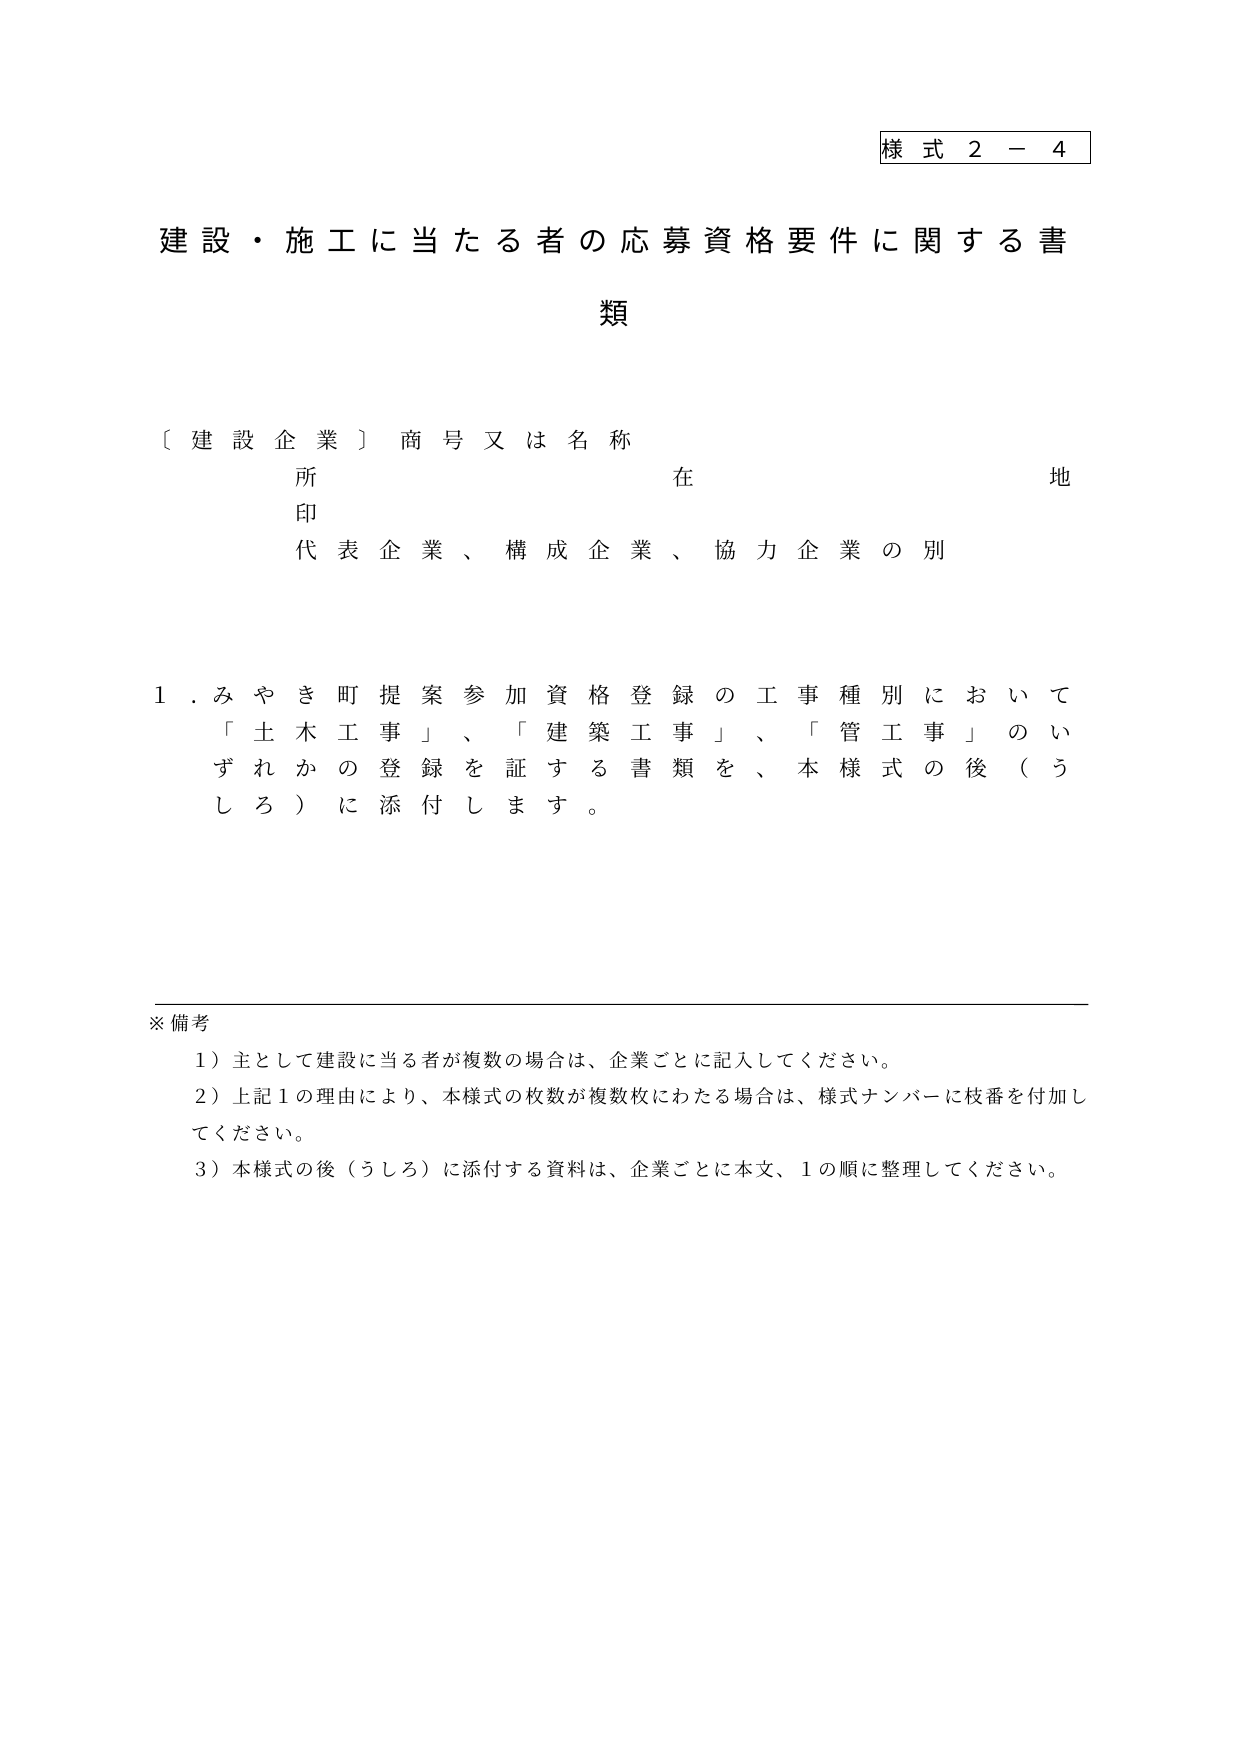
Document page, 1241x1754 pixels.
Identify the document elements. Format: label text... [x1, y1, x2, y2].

text １.みやき町提案参加資格登録の工事種別において「土木工事」、「建築工事」、「管工事」のいずれかの登録を証する書類を、本様式の後（うしろ）に添付します。 [149, 676, 1091, 822]
text 所 在 地 印 [281, 457, 1091, 530]
text 代表企業、構成企業、協力企業の別 [281, 530, 1091, 567]
text ３）本様式の後（うしろ）に添付する資料は、企業ごとに本文、１の順に整理してください。 [187, 1150, 1091, 1187]
list 様式２－４ [149, 129, 1091, 166]
text １）主として建設に当る者が複数の場合は、企業ごとに記入してください。 [186, 1041, 1091, 1077]
text ※備考 [149, 1004, 1091, 1041]
text 〔建設企業〕商号又は名称 [149, 421, 1091, 457]
text ２）上記１の理由により、本様式の枚数が複数枚にわたる場合は、様式ナンバーに枝番を付加してください。 [186, 1077, 1091, 1150]
text 建設・施工に当たる者の応募資格要件に関する書類 [149, 202, 1091, 348]
